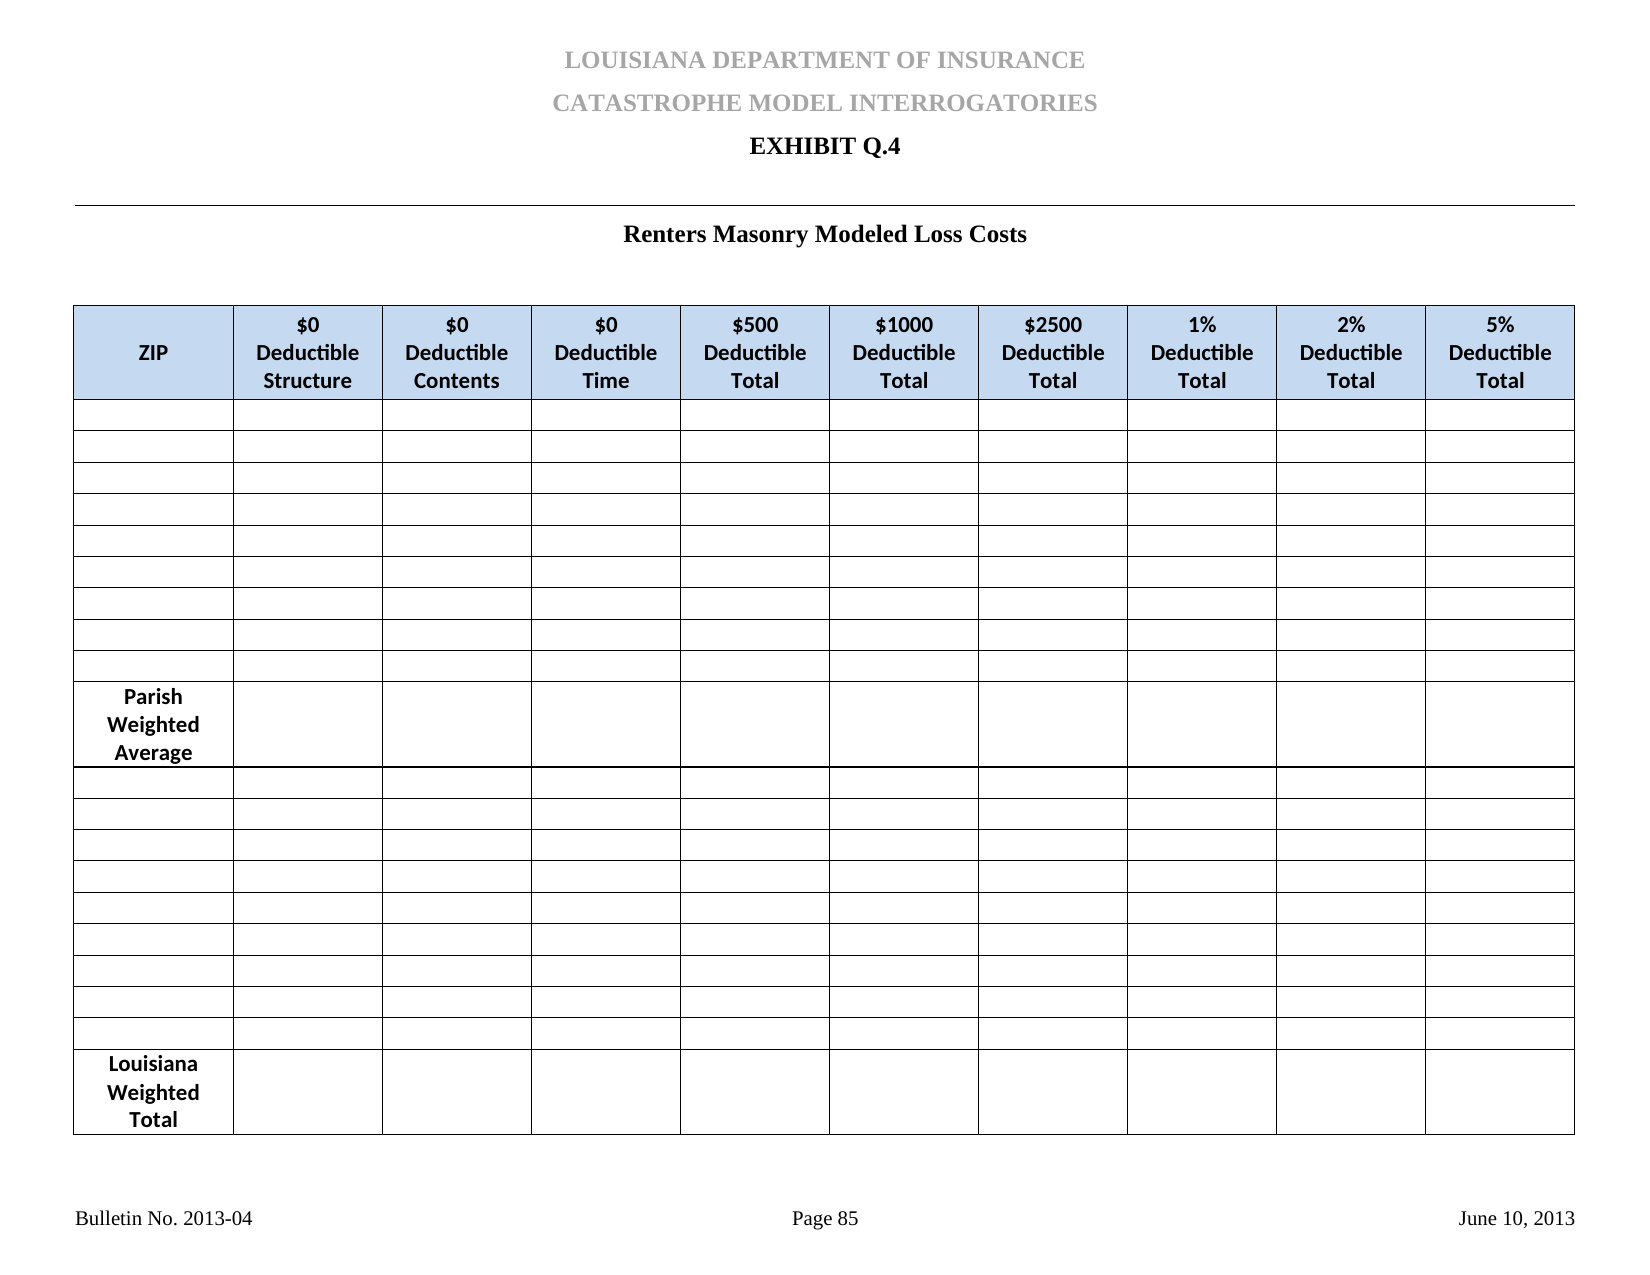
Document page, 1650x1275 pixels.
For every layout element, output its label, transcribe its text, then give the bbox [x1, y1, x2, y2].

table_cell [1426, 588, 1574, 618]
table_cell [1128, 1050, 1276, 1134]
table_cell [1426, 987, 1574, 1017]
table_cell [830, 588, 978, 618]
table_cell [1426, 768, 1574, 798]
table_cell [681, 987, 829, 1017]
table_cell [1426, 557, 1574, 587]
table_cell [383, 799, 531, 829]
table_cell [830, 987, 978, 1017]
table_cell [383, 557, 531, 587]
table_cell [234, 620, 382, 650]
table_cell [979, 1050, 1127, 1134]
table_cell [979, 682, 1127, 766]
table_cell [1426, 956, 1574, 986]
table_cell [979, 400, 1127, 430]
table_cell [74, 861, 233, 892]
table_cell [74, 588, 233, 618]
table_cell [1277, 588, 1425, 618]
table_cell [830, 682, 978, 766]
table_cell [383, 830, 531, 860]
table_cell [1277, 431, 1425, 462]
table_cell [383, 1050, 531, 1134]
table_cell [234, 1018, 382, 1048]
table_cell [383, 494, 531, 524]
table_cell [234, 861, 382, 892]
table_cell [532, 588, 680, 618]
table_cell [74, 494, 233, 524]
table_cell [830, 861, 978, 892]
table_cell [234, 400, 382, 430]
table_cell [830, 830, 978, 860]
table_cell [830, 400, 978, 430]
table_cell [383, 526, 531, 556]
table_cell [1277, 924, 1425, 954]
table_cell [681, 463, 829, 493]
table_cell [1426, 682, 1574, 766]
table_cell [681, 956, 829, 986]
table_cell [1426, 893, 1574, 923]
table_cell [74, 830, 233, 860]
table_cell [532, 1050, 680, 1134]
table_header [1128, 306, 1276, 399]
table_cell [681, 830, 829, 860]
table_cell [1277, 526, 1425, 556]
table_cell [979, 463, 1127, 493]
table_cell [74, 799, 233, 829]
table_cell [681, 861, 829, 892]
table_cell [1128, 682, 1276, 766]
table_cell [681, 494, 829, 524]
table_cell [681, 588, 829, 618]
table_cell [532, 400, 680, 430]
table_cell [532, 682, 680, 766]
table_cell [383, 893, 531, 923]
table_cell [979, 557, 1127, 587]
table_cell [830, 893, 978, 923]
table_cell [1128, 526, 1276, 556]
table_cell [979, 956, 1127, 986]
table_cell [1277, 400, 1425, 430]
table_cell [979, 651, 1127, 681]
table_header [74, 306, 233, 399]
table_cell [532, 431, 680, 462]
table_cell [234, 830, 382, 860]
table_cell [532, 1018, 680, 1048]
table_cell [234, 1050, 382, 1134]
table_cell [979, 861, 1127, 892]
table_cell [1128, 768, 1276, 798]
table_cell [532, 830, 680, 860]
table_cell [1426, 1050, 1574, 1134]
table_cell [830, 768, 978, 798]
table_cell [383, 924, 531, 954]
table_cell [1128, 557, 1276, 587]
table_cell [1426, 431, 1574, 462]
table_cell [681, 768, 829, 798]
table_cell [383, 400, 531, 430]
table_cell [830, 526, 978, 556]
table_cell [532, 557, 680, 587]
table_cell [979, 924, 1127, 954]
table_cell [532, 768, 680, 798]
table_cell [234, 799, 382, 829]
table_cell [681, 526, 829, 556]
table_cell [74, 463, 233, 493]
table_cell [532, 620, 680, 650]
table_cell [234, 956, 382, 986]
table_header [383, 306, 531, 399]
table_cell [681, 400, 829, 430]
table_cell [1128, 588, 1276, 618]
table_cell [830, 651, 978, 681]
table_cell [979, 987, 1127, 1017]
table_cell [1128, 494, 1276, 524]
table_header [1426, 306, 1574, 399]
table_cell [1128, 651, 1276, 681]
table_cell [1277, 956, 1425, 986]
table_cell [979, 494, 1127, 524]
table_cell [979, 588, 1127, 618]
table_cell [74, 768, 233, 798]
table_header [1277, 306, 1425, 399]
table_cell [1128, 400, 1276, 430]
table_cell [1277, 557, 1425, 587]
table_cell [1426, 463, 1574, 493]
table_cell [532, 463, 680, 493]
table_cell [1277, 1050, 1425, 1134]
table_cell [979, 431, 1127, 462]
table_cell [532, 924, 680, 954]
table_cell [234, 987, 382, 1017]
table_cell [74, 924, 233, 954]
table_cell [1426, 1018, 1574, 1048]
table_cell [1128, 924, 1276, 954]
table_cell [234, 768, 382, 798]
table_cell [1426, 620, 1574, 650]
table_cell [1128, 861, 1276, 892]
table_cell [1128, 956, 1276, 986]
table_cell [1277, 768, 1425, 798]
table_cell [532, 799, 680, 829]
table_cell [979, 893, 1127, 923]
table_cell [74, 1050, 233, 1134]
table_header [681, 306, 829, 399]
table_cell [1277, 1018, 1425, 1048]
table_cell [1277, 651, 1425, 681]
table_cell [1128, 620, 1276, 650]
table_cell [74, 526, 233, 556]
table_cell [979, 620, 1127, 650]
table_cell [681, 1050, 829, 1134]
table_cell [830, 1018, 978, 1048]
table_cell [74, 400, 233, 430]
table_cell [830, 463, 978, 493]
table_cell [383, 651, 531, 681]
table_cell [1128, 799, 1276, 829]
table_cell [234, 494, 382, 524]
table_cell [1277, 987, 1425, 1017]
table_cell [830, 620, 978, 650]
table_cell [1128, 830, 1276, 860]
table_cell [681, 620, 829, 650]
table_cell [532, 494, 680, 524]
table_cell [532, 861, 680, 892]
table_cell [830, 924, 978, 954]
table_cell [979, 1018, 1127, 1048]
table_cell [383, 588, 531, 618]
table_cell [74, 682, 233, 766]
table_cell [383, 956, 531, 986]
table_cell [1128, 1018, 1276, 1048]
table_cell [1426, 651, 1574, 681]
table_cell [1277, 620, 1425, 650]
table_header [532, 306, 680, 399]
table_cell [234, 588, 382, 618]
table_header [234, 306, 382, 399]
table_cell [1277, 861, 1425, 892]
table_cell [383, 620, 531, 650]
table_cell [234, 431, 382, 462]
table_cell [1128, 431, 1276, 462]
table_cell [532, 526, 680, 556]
text Renters Masonry Modeled Loss Costs [75, 219, 1575, 247]
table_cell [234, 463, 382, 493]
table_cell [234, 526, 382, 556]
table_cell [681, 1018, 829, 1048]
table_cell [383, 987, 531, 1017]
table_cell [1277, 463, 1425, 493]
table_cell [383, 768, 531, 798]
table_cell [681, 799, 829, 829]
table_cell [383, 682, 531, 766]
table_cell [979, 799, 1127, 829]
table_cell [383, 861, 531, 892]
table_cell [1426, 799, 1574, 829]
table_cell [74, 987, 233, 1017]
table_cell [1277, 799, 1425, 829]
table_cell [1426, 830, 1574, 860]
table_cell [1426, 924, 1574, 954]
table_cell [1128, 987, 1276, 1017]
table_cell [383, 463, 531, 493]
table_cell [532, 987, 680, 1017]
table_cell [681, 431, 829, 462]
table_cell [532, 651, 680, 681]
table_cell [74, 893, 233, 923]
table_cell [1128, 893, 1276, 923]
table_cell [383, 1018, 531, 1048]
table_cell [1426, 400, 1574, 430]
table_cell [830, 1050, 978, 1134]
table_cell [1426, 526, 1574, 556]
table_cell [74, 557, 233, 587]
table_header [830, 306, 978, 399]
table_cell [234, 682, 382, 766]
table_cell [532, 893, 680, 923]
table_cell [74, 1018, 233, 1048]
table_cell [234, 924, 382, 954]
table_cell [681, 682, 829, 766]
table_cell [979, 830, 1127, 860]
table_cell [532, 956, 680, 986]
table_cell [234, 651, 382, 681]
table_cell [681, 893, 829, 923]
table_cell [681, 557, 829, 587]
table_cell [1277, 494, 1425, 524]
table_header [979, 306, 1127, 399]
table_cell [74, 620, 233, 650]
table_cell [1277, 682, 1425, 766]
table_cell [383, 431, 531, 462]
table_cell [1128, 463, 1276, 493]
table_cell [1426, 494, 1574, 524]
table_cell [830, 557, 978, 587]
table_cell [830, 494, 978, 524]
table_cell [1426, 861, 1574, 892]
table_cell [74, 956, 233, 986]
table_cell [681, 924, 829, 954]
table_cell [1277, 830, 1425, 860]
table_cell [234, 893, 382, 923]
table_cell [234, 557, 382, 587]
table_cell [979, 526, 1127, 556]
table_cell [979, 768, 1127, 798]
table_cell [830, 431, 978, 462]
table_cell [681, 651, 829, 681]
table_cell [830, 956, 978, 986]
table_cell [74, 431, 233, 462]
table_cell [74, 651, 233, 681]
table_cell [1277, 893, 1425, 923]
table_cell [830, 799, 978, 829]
